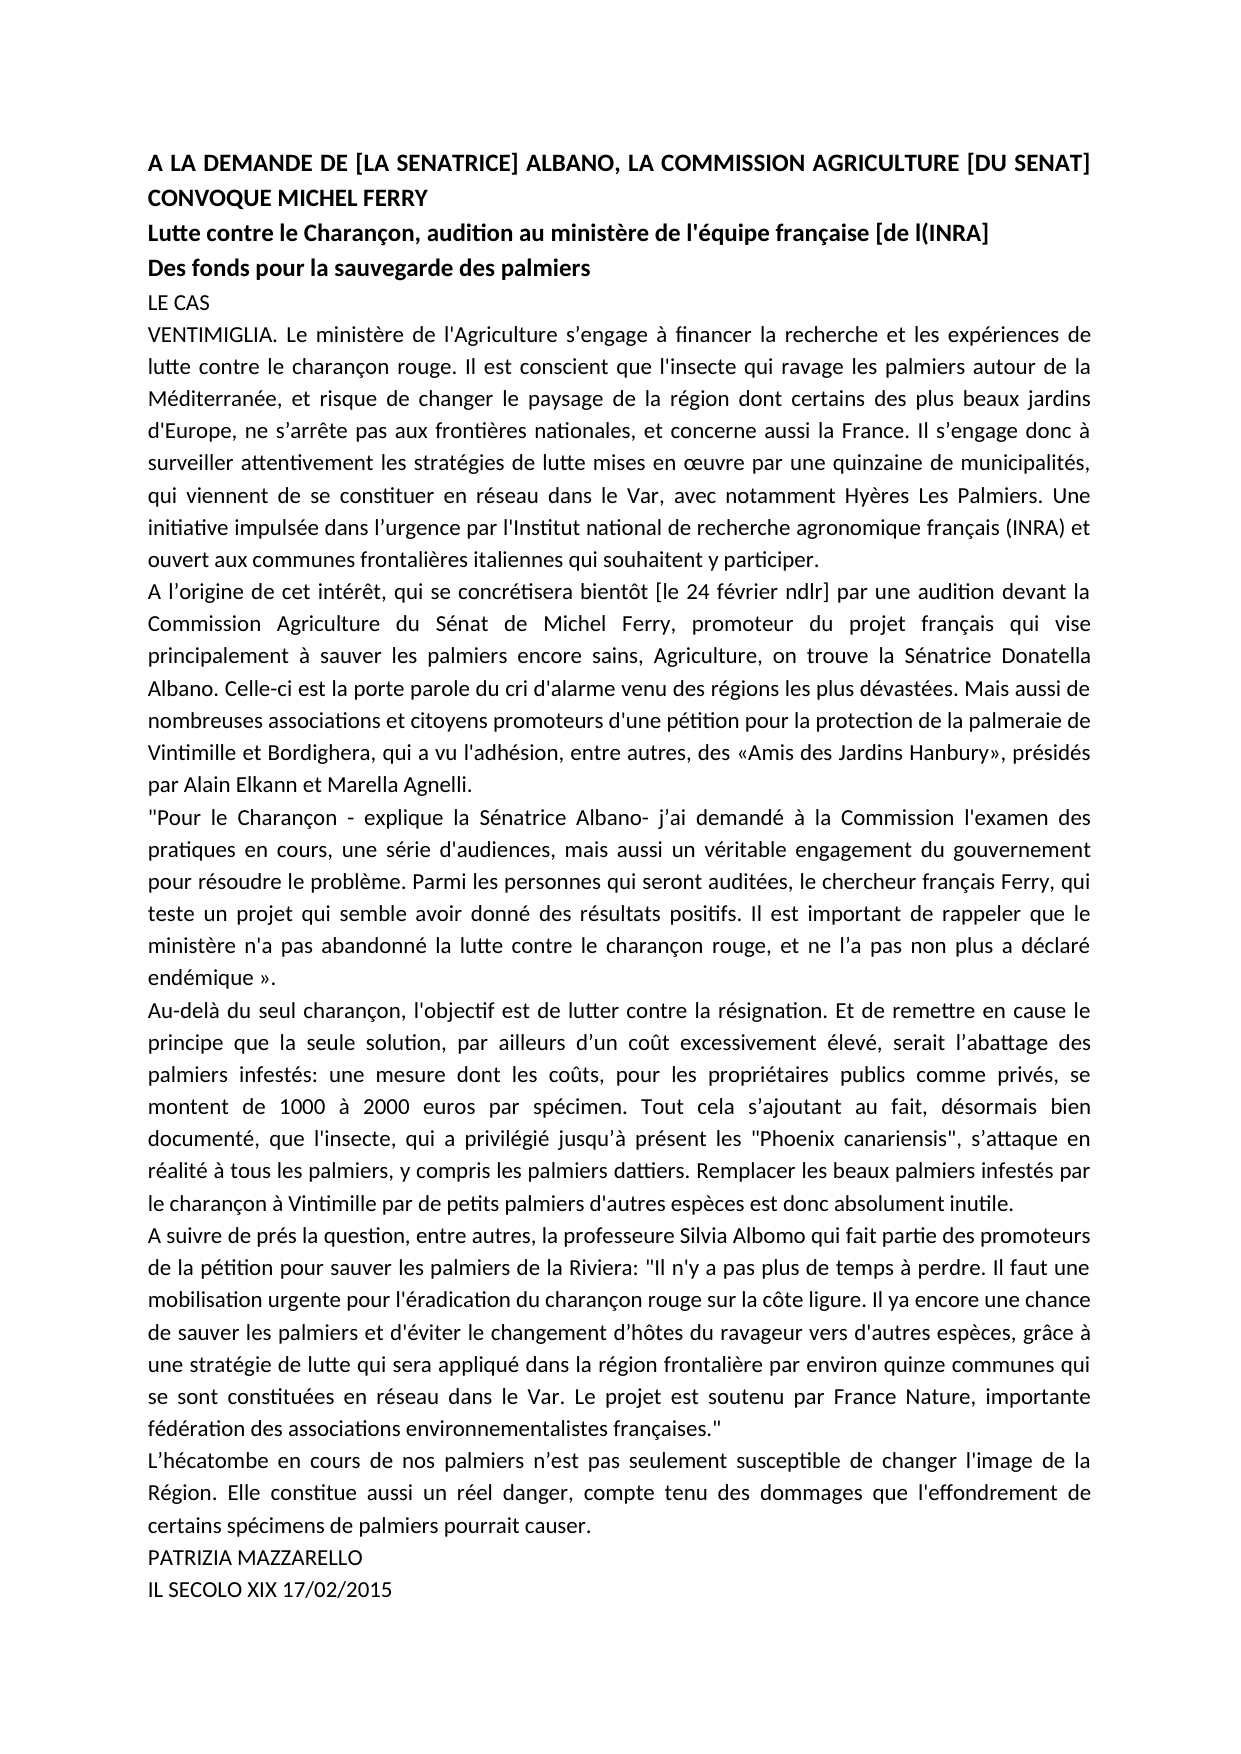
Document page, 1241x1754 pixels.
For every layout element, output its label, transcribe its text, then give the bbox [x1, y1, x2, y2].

text Au-delà du seul charançon, l'objectif est de lutter contre la résignation. Et de remettre en cause le principe que la seule solution, par ailleurs d’un coût excessivement élevé, serait l’abattage des palmiers infestés: une mesure dont les coûts, pour les propriétaires publics comme privés, se montent de 1000 à 2000 euros par spécimen. Tout cela s’ajoutant au fait, désormais bien documenté, que l'insecte, qui a privilégié jusqu’à présent les "Phoenix canariensis", s’attaque en réalité à tous les palmiers, y compris les palmiers dattiers. Remplacer les beaux palmiers infestés par le charançon à Vintimille par de petits palmiers d'autres espèces est donc absolument inutile. [148, 996, 1093, 1217]
text Lutte contre le Charançon, audition au ministère de l'équipe française [de l(INRA] [148, 218, 1093, 248]
text VENTIMIGLIA. Le ministère de l'Agriculture s’engage à financer la recherche et les expériences de lutte contre le charançon rouge. Il est conscient que l'insecte qui ravage les palmiers autour de la Méditerranée, et risque de changer le paysage de la région dont certains des plus beaux jardins d'Europe, ne s’arrête pas aux frontières nationales, et concerne aussi la France. Il s’engage donc à surveiller attentivement les stratégies de lutte mises en œuvre par une quinzaine de municipalités, qui viennent de se constituer en réseau dans le Var, avec notamment Hyères Les Palmiers. Une initiative impulsée dans l’urgence par l'Institut national de recherche agronomique français (INRA) et ouvert aux communes frontalières italiennes qui souhaitent y participer. [148, 320, 1093, 573]
text "Pour le Charançon - explique la Sénatrice Albano- j’ai demandé à la Commission l'examen des pratiques en cours, une série d'audiences, mais aussi un véritable engagement du gouvernement pour résoudre le problème. Parmi les personnes qui seront auditées, le chercheur français Ferry, qui teste un projet qui semble avoir donné des résultats positifs. Il est important de rappeler que le ministère n'a pas abandonné la lutte contre le charançon rouge, et ne l’a pas non plus a déclaré endémique ». [148, 803, 1093, 992]
text L’hécatombe en cours de nos palmiers n’est pas seulement susceptible de changer l'image de la Région. Elle constitue aussi un réel danger, compte tenu des dommages que l'effondrement de certains spécimens de palmiers pourrait causer. [148, 1446, 1093, 1539]
text A LA DEMANDE DE [LA SENATRICE] ALBANO, LA COMMISSION AGRICULTURE [DU SENAT] CONVOQUE MICHEL FERRY [148, 148, 1093, 213]
text Des fonds pour la sauvegarde des palmiers [148, 253, 1093, 283]
text A suivre de prés la question, entre autres, la professeure Silvia Albomo qui fait partie des promoteurs de la pétition pour sauver les palmiers de la Riviera: "Il n'y a pas plus de temps à perdre. Il faut une mobilisation urgente pour l'éradication du charançon rouge sur la côte ligure. Il ya encore une chance de sauver les palmiers et d'éviter le changement d’hôtes du ravageur vers d'autres espèces, grâce à une stratégie de lutte qui sera appliqué dans la région frontalière par environ quinze communes qui se sont constituées en réseau dans le Var. Le projet est soutenu par France Nature, importante fédération des associations environnementalistes françaises." [148, 1221, 1093, 1442]
text A l’origine de cet intérêt, qui se concrétisera bientôt [le 24 février ndlr] par une audition devant la Commission Agriculture du Sénat de Michel Ferry, promoteur du projet français qui vise principalement à sauver les palmiers encore sains, Agriculture, on trouve la Sénatrice Donatella Albano. Celle-ci est la porte parole du cri d'alarme venu des régions les plus dévastées. Mais aussi de nombreuses associations et citoyens promoteurs d'une pétition pour la protection de la palmeraie de Vintimille et Bordighera, qui a vu l'adhésion, entre autres, des «Amis des Jardins Hanbury», présidés par Alain Elkann et Marella Agnelli. [148, 577, 1093, 798]
text LE CAS [148, 288, 1093, 316]
text IL SECOLO XIX 17/02/2015 [148, 1575, 1093, 1603]
text PATRIZIA MAZZARELLO [148, 1543, 1093, 1571]
